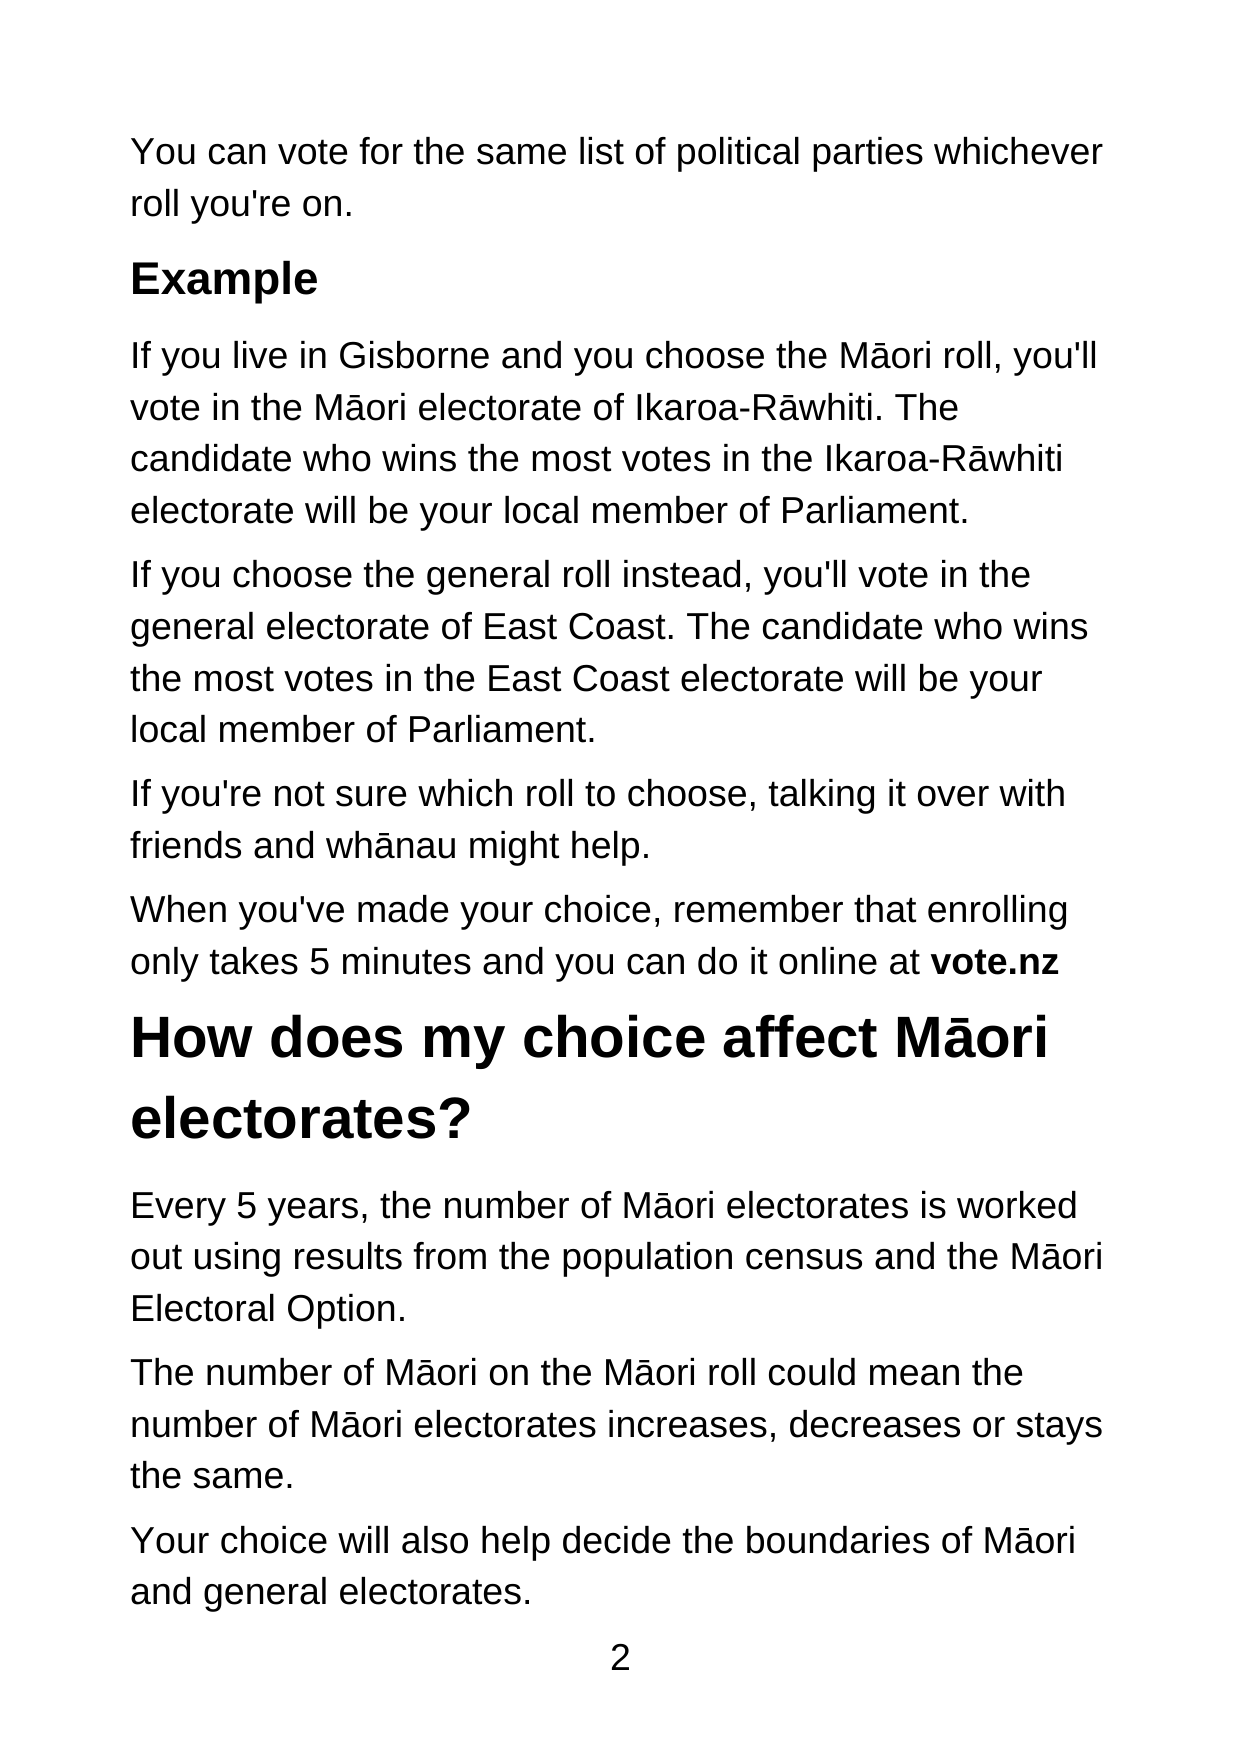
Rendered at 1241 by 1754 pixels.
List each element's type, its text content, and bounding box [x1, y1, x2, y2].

text Every 5 years, the number of Māori electorates is worked out using results from the population census and the Māori Electoral Option. [130, 1183, 1110, 1329]
text If you choose the general roll instead, you'll vote in the general electorate of East Coast. The candidate who wins the most votes in the East Coast electorate will be your local member of Parliament. [130, 552, 1110, 751]
text If you're not sure which roll to choose, talking it over with friends and whānau might help. [130, 772, 1110, 866]
text If you live in Gisborne and you choose the Māori roll, you'll vote in the Māori electorate of Ikaroa-Rāwhiti. The candidate who wins the most votes in the Ikaroa-Rāwhiti electorate will be your local member of Parliament. [130, 333, 1110, 531]
text The number of Māori on the Māori roll could mean the number of Māori electorates increases, decreases or stays the same. [130, 1350, 1110, 1497]
text You can vote for the same list of political parties whichever roll you're on. [130, 129, 1110, 224]
subtitle Example [130, 251, 1110, 304]
text When you've made your choice, remember that enrolling only takes 5 minutes and you can do it online at vote.nz [130, 887, 1110, 982]
text Your choice will also help decide the boundaries of Māori and general electorates. [130, 1518, 1110, 1613]
subtitle How does my choice affect Māori electorates? [130, 1003, 1110, 1151]
